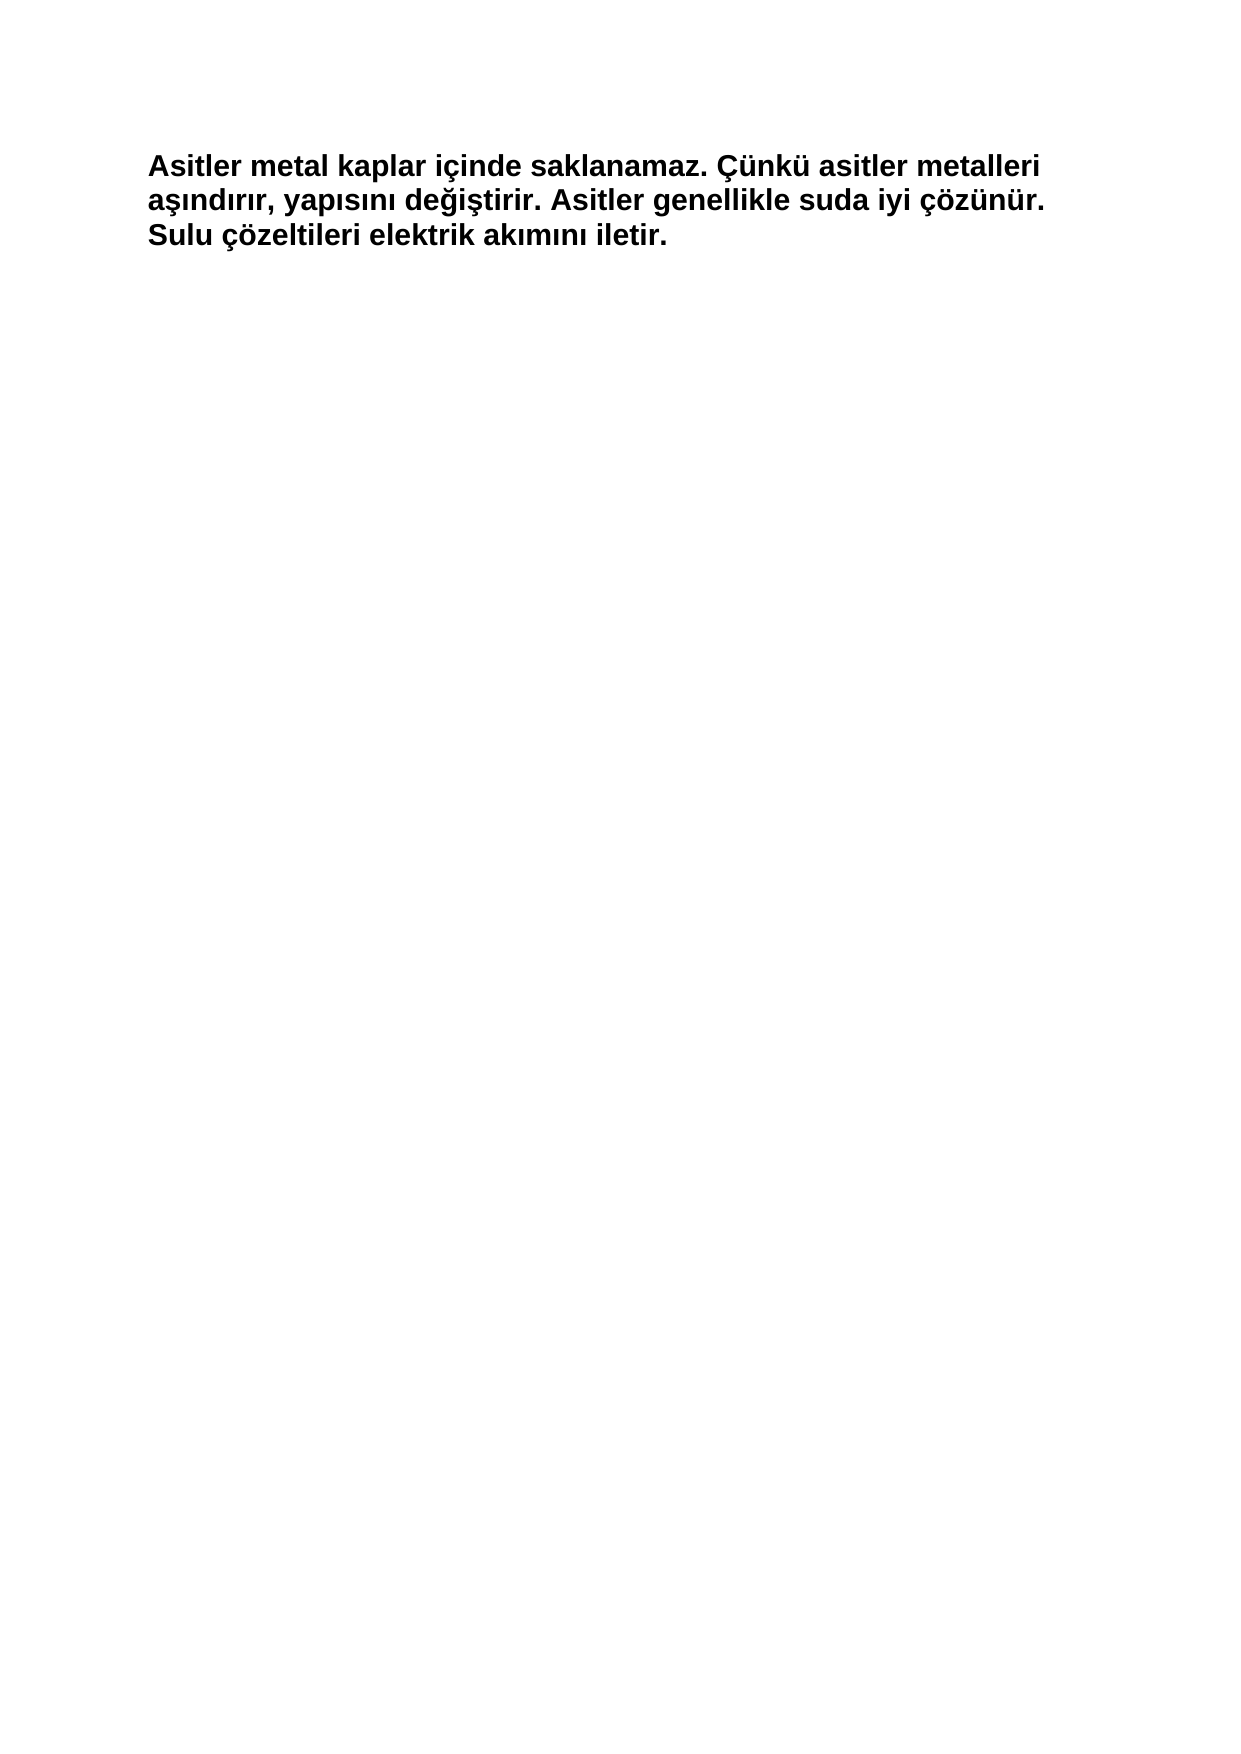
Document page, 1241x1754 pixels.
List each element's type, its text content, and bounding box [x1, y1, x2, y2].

text Asitler metal kaplar içinde saklanamaz. Çünkü asitler metalleri aşındırır, yapısını değiştirir. Asitler genellikle suda iyi çözünür. Sulu çözeltileri elektrik akımını iletir. [148, 148, 1093, 252]
